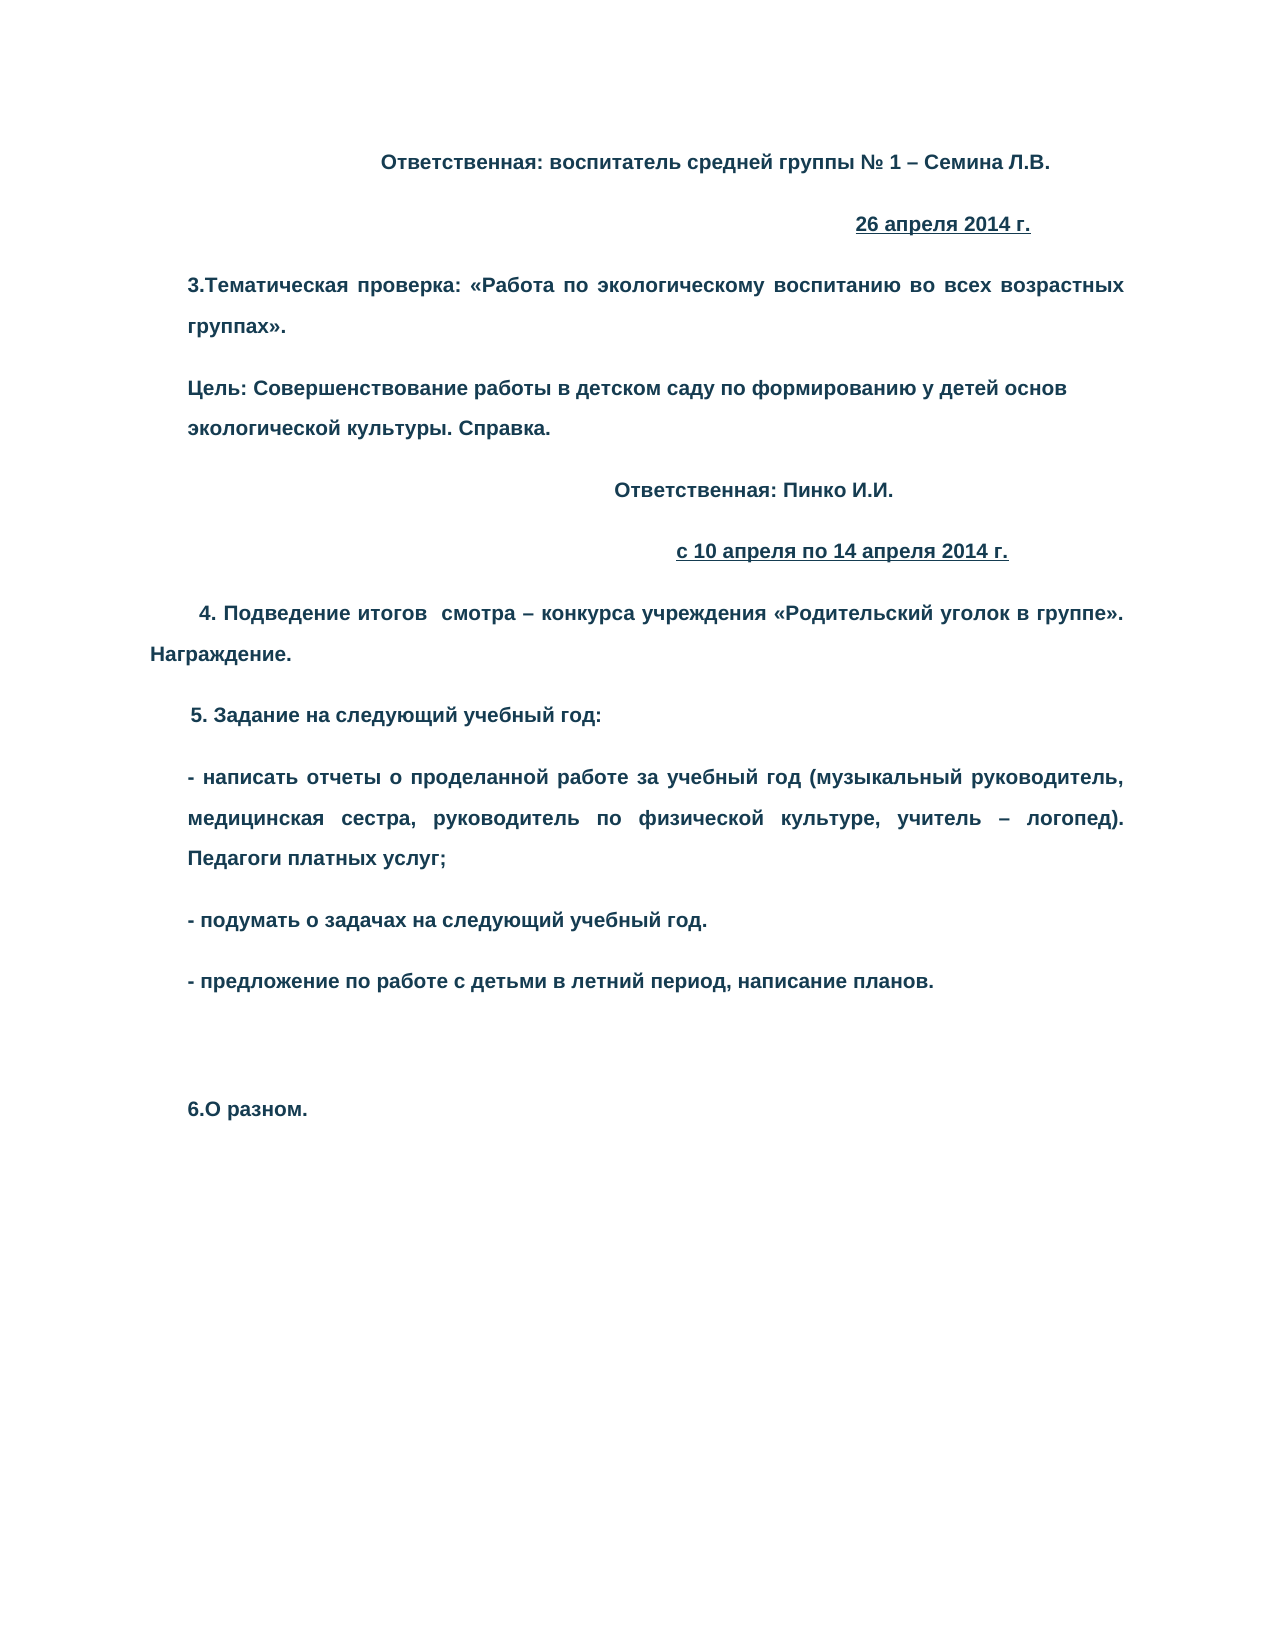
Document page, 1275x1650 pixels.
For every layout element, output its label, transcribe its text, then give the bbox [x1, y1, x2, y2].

text 5. Задание на следующий учебный год: [150, 703, 1125, 727]
text 26 апреля 2014 г. [150, 212, 1125, 236]
text - написать отчеты о проделанной работе за учебный год (музыкальный руководитель, медицинская сестра, руководитель по физической культуре, учитель – логопед). Педагоги платных услуг; [187, 765, 1125, 870]
text с 10 апреля по 14 апреля 2014 г. [150, 539, 1125, 563]
text Ответственная: Пинко И.И. [187, 478, 1125, 502]
text Ответственная: воспитатель средней группы № 1 – Семина Л.В. [150, 150, 1125, 174]
text 4. Подведение итогов смотра – конкурса учреждения «Родительский уголок в группе». Награждение. [150, 601, 1125, 666]
text 3.Тематическая проверка: «Работа по экологическому воспитанию во всех возрастных группах». [187, 273, 1125, 338]
text - предложение по работе с детьми в летний период, написание планов. [187, 969, 1125, 993]
text - подумать о задачах на следующий учебный год. [187, 908, 1125, 932]
text 6.О разном. [187, 1096, 1125, 1120]
text Цель: Совершенствование работы в детском саду по формированию у детей основ экологической культуры. Справка. [187, 375, 1125, 440]
